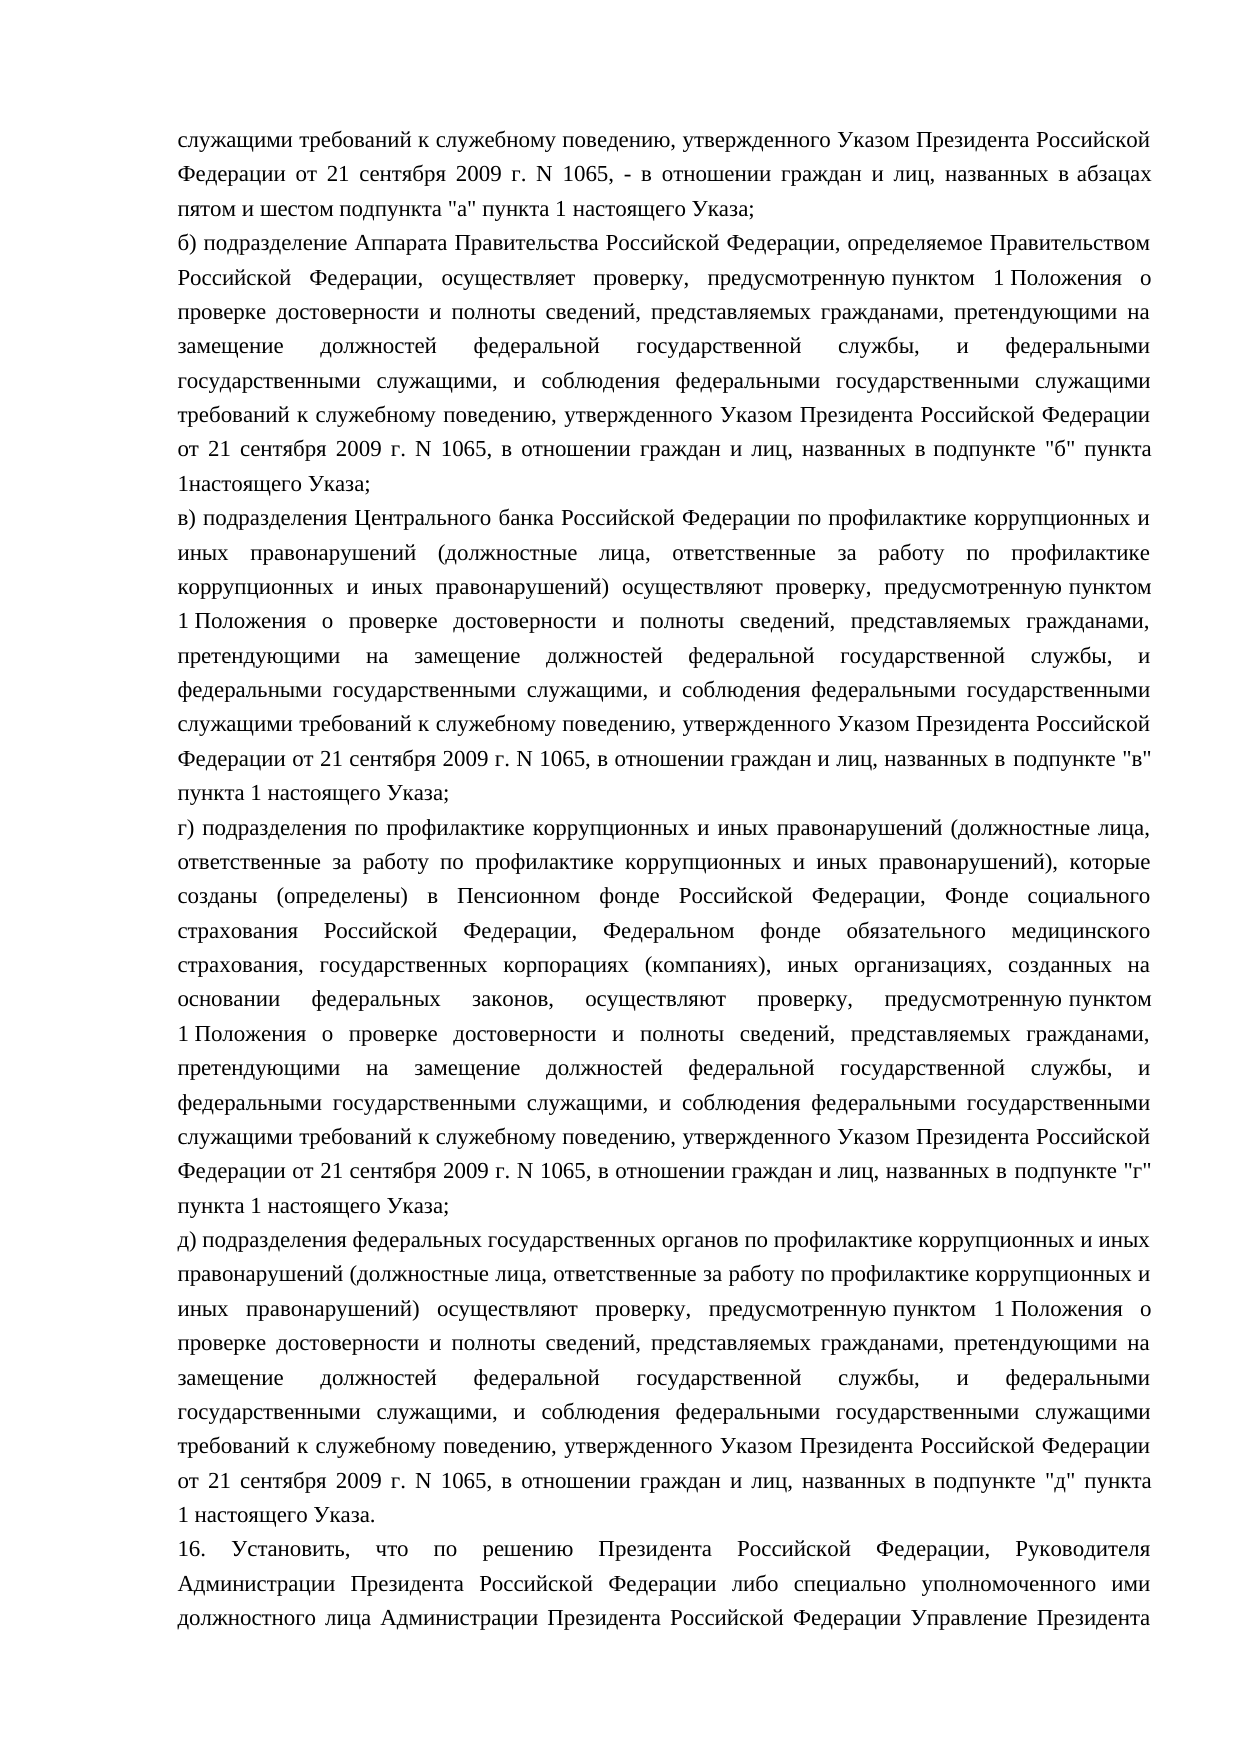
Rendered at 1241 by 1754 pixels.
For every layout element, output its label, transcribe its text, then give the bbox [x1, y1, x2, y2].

text б) подразделение Аппарата Правительства Российской Федерации, определяемое Правительством Российской Федерации, осуществляет проверку, предусмотренную пунктом 1 Положения о проверке достоверности и полноты сведений, представляемых гражданами, претендующими на замещение должностей федеральной государственной службы, и федеральными государственными служащими, и соблюдения федеральными государственными служащими требований к служебному поведению, утвержденного Указом Президента Российской Федерации от 21 сентября 2009 г. N 1065, в отношении граждан и лиц, названных в подпункте "б" пункта 1настоящего Указа; [177, 221, 1152, 496]
text д) подразделения федеральных государственных органов по профилактике коррупционных и иных правонарушений (должностные лица, ответственные за работу по профилактике коррупционных и иных правонарушений) осуществляют проверку, предусмотренную пунктом 1 Положения о проверке достоверности и полноты сведений, представляемых гражданами, претендующими на замещение должностей федеральной государственной службы, и федеральными государственными служащими, и соблюдения федеральными государственными служащими требований к служебному поведению, утвержденного Указом Президента Российской Федерации от 21 сентября 2009 г. N 1065, в отношении граждан и лиц, названных в подпункте "д" пункта 1 настоящего Указа. [177, 1218, 1152, 1527]
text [177, 1527, 1152, 1631]
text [177, 118, 1152, 221]
text в) подразделения Центрального банка Российской Федерации по профилактике коррупционных и иных правонарушений (должностные лица, ответственные за работу по профилактике коррупционных и иных правонарушений) осуществляют проверку, предусмотренную пунктом 1 Положения о проверке достоверности и полноты сведений, представляемых гражданами, претендующими на замещение должностей федеральной государственной службы, и федеральными государственными служащими, и соблюдения федеральными государственными служащими требований к служебному поведению, утвержденного Указом Президента Российской Федерации от 21 сентября 2009 г. N 1065, в отношении граждан и лиц, названных в подпункте "в" пункта 1 настоящего Указа; [177, 496, 1152, 806]
text г) подразделения по профилактике коррупционных и иных правонарушений (должностные лица, ответственные за работу по профилактике коррупционных и иных правонарушений), которые созданы (определены) в Пенсионном фонде Российской Федерации, Фонде социального страхования Российской Федерации, Федеральном фонде обязательного медицинского страхования, государственных корпорациях (компаниях), иных организациях, созданных на основании федеральных законов, осуществляют проверку, предусмотренную пунктом 1 Положения о проверке достоверности и полноты сведений, представляемых гражданами, претендующими на замещение должностей федеральной государственной службы, и федеральными государственными служащими, и соблюдения федеральными государственными служащими требований к служебному поведению, утвержденного Указом Президента Российской Федерации от 21 сентября 2009 г. N 1065, в отношении граждан и лиц, названных в подпункте "г" пункта 1 настоящего Указа; [177, 806, 1152, 1218]
